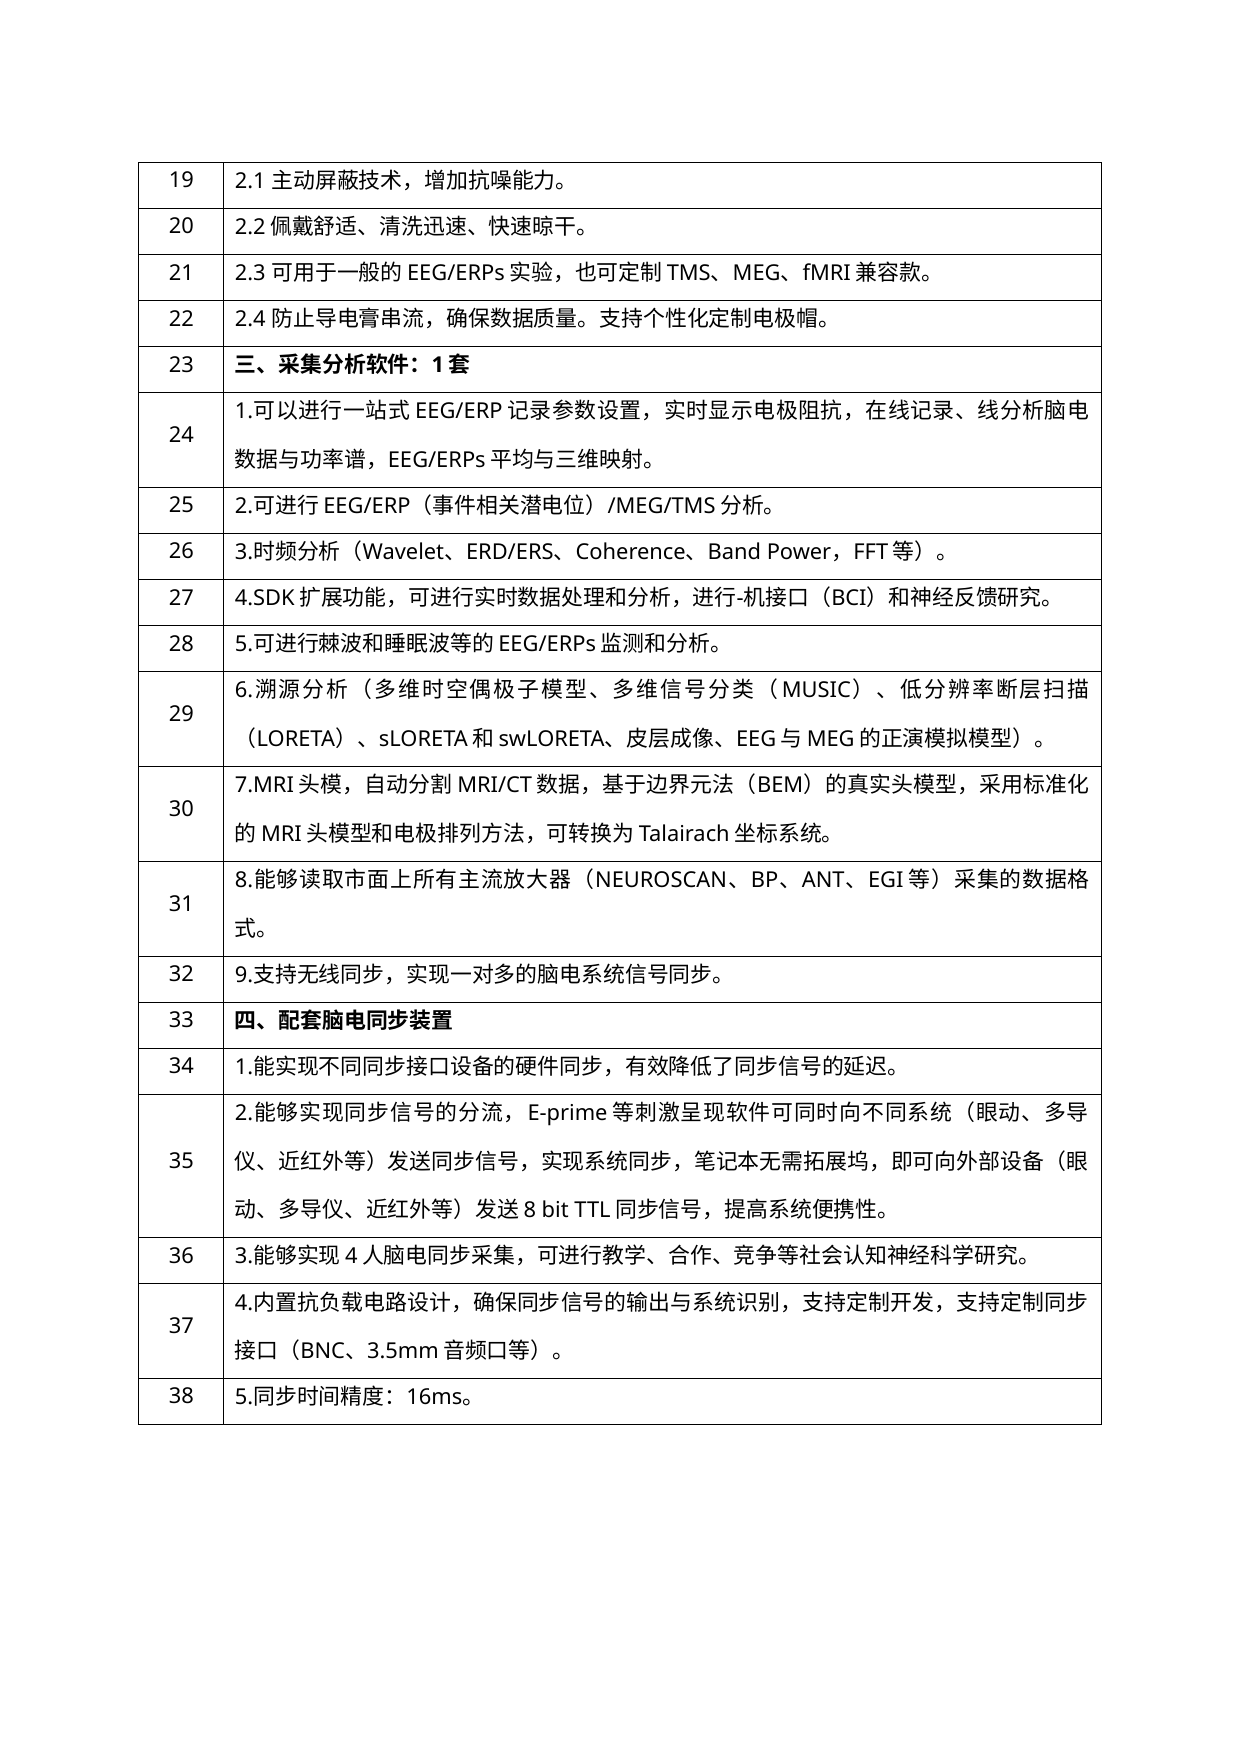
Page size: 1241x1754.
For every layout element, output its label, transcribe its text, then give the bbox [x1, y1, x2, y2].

table_cell 21 [139, 255, 223, 300]
table_cell 3.能够实现4人脑电同步采集，可进行教学、合作、竞争等社会认知神经科学研究。 [224, 1238, 1101, 1283]
table_cell 6.溯源分析（多维时空偶极子模型、多维信号分类（MUSIC）、低分辨率断层扫描（LORETA）、sLORETA和swLORETA、皮层成像、EEG与MEG的正演模拟模型）。 [224, 672, 1101, 766]
table_cell 35 [139, 1095, 223, 1237]
table_cell 三、采集分析软件：1套 [224, 347, 1101, 392]
table_cell 2.能够实现同步信号的分流，E-prime等刺激呈现软件可同时向不同系统（眼动、多导仪、近红外等）发送同步信号，实现系统同步，笔记本无需拓展坞，即可向外部设备（眼动、多导仪、近红外等）发送8 bit TTL同步信号，提高系统便携性。 [224, 1095, 1101, 1237]
table_cell 2.可进行EEG/ERP（事件相关潜电位）/MEG/TMS分析。 [224, 488, 1101, 533]
table_cell 32 [139, 957, 223, 1002]
table_cell 5.可进行棘波和睡眠波等的EEG/ERPs监测和分析。 [224, 626, 1101, 671]
table_cell 29 [139, 672, 223, 766]
table_cell 30 [139, 767, 223, 861]
table_cell 37 [139, 1284, 223, 1378]
table_cell 36 [139, 1238, 223, 1283]
table_cell 2.2佩戴舒适、清洗迅速、快速晾干。 [224, 209, 1101, 254]
table_cell 25 [139, 488, 223, 533]
table_cell 2.3 可用于一般的EEG/ERPs实验，也可定制TMS、MEG、fMRI兼容款。 [224, 255, 1101, 300]
table_cell 3.时频分析（Wavelet、ERD/ERS、Coherence、Band Power，FFT等）。 [224, 534, 1101, 579]
table_cell 1.能实现不同同步接口设备的硬件同步，有效降低了同步信号的延迟。 [224, 1049, 1101, 1094]
table_cell 4.内置抗负载电路设计，确保同步信号的输出与系统识别，支持定制开发，支持定制同步接口（BNC、3.5mm音频口等）。 [224, 1284, 1101, 1378]
table_cell 8.能够读取市面上所有主流放大器（NEUROSCAN、BP、ANT、EGI等）采集的数据格式。 [224, 862, 1101, 956]
table_cell 26 [139, 534, 223, 579]
table_cell 1.可以进行一站式EEG/ERP记录参数设置，实时显示电极阻抗，在线记录、线分析脑电数据与功率谱，EEG/ERPs平均与三维映射。 [224, 393, 1101, 487]
table_cell 9.支持无线同步，实现一对多的脑电系统信号同步。 [224, 957, 1101, 1002]
table_cell 4.SDK扩展功能，可进行实时数据处理和分析，进行-机接口（BCI）和神经反馈研究。 [224, 580, 1101, 625]
table_cell 2.1 主动屏蔽技术，增加抗噪能力。 [224, 163, 1101, 208]
table_cell 38 [139, 1379, 223, 1424]
table_cell 24 [139, 393, 223, 487]
table_cell 20 [139, 209, 223, 254]
table_cell 19 [139, 163, 223, 208]
table_cell 7.MRI头模，自动分割MRI/CT数据，基于边界元法（BEM）的真实头模型，采用标准化的MRI头模型和电极排列方法，可转换为Talairach坐标系统。 [224, 767, 1101, 861]
table_cell 5.同步时间精度：16ms。 [224, 1379, 1101, 1424]
table_cell 34 [139, 1049, 223, 1094]
table_cell 27 [139, 580, 223, 625]
table_cell 28 [139, 626, 223, 671]
table_cell 31 [139, 862, 223, 956]
table_cell 33 [139, 1003, 223, 1048]
table_cell 22 [139, 301, 223, 346]
table_cell 四、配套脑电同步装置 [224, 1003, 1101, 1048]
table_cell 2.4 防止导电膏串流，确保数据质量。支持个性化定制电极帽。 [224, 301, 1101, 346]
table_cell 23 [139, 347, 223, 392]
